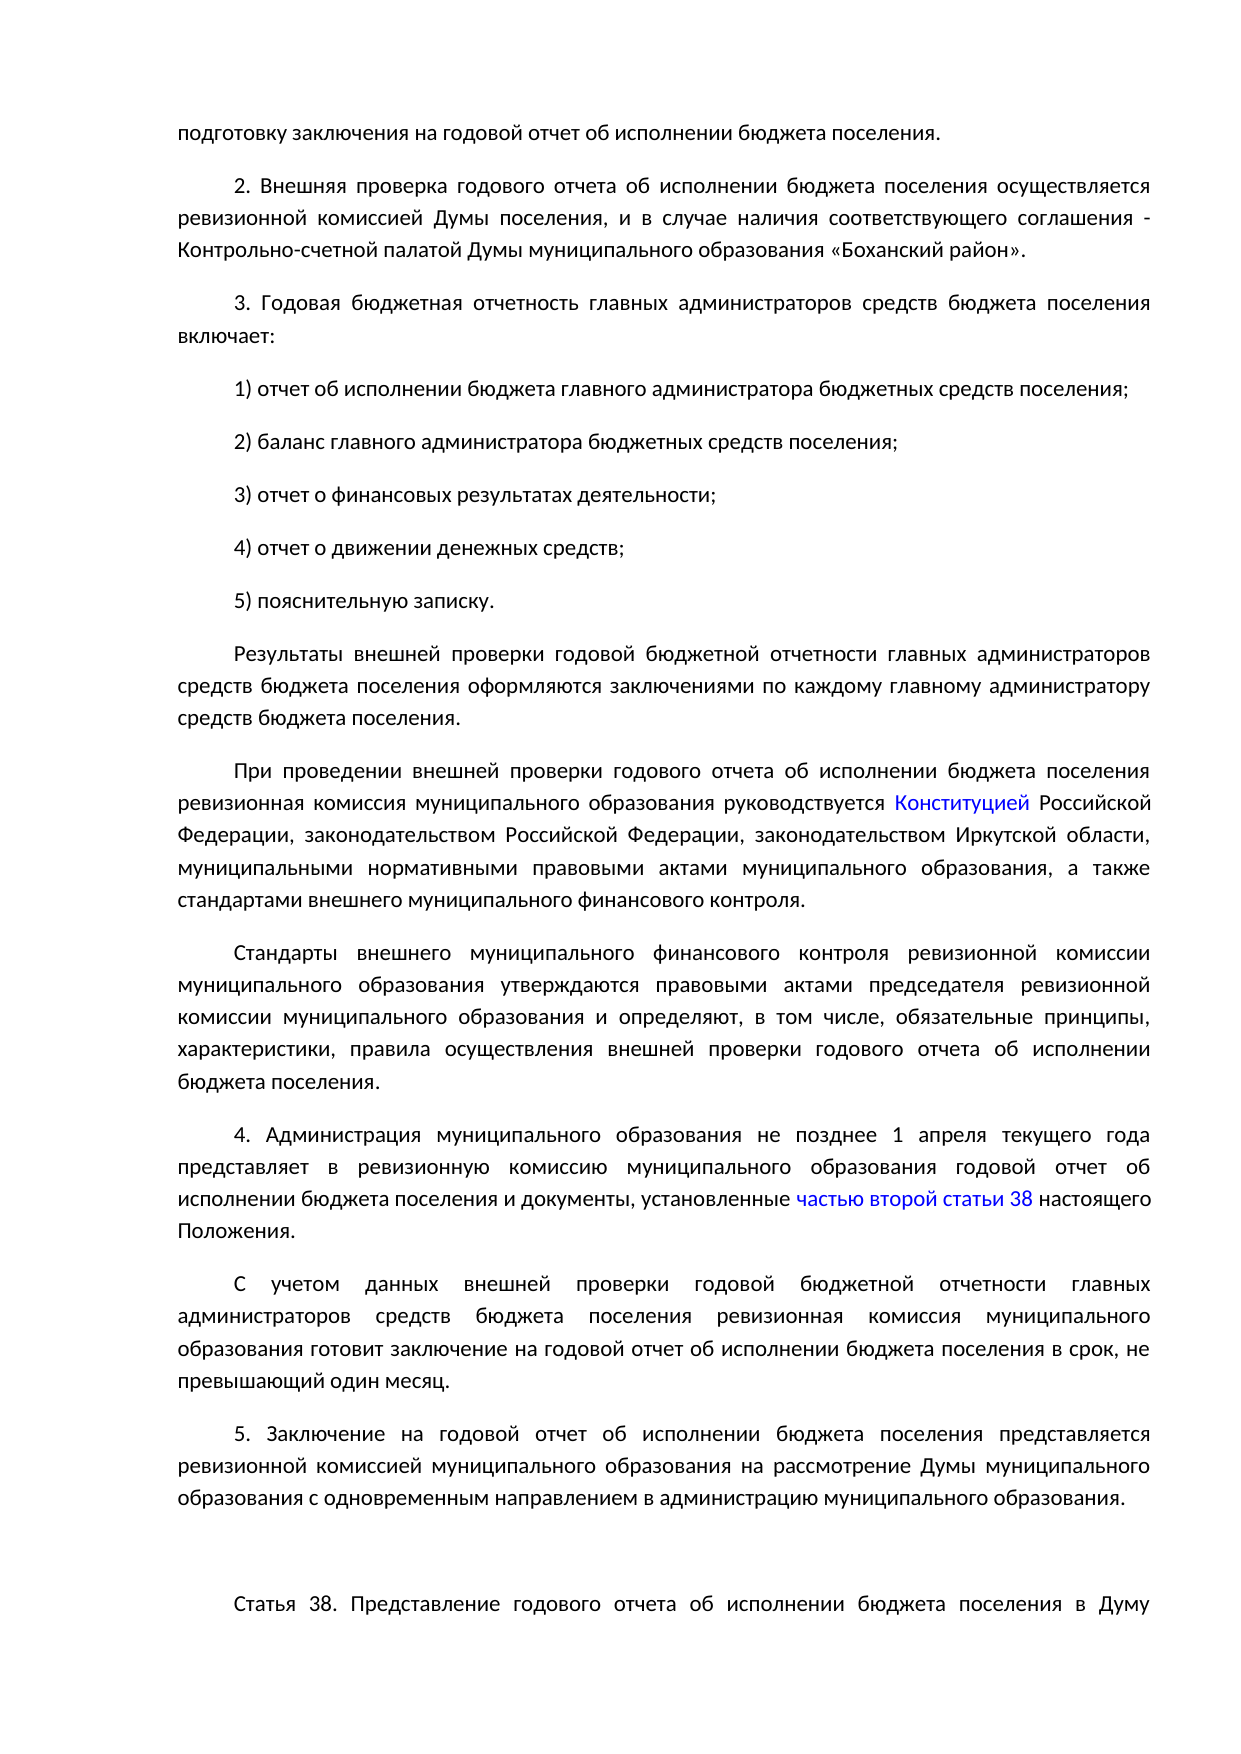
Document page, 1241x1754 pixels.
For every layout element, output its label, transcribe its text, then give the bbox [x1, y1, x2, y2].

text 3. Годовая бюджетная отчетность главных администраторов средств бюджета поселения включает: [177, 288, 1152, 349]
text Стандарты внешнего муниципального финансового контроля ревизионной комиссии муниципального образования утверждаются правовыми актами председателя ревизионной комиссии муниципального образования и определяют, в том числе, обязательные принципы, характеристики, правила осуществления внешней проверки годового отчета об исполнении бюджета поселения. [177, 938, 1152, 1095]
text 5. Заключение на годовой отчет об исполнении бюджета поселения представляется ревизионной комиссией муниципального образования на рассмотрение Думы муниципального образования с одновременным направлением в администрацию муниципального образования. [177, 1419, 1152, 1511]
text С учетом данных внешней проверки годовой бюджетной отчетности главных администраторов средств бюджета поселения ревизионная комиссия муниципального образования готовит заключение на годовой отчет об исполнении бюджета поселения в срок, не превышающий один месяц. [177, 1269, 1152, 1394]
text При проведении внешней проверки годового отчета об исполнении бюджета поселения ревизионная комиссия муниципального образования руководствуется Конституцией Российской Федерации, законодательством Российской Федерации, законодательством Иркутской области, муниципальными нормативными правовыми актами муниципального образования, а также стандартами внешнего муниципального финансового контроля. [177, 756, 1152, 913]
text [177, 1589, 1152, 1617]
text 1) отчет об исполнении бюджета главного администратора бюджетных средств поселения; [177, 374, 1152, 402]
text 4. Администрация муниципального образования не позднее 1 апреля текущего года представляет в ревизионную комиссию муниципального образования годовой отчет об исполнении бюджета поселения и документы, установленные частью второй статьи 38 настоящего Положения. [177, 1120, 1152, 1244]
text 2) баланс главного администратора бюджетных средств поселения; [177, 427, 1152, 455]
text 3) отчет о финансовых результатах деятельности; [177, 480, 1152, 508]
text 4) отчет о движении денежных средств; [177, 533, 1152, 561]
text Результаты внешней проверки годовой бюджетной отчетности главных администраторов средств бюджета поселения оформляются заключениями по каждому главному администратору средств бюджета поселения. [177, 639, 1152, 731]
text 2. Внешняя проверка годового отчета об исполнении бюджета поселения осуществляется ревизионной комиссией Думы поселения, и в случае наличия соответствующего соглашения - Контрольно-счетной палатой Думы муниципального образования «Боханский район». [177, 171, 1152, 263]
text 5) пояснительную записку. [177, 586, 1152, 614]
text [177, 118, 1152, 146]
